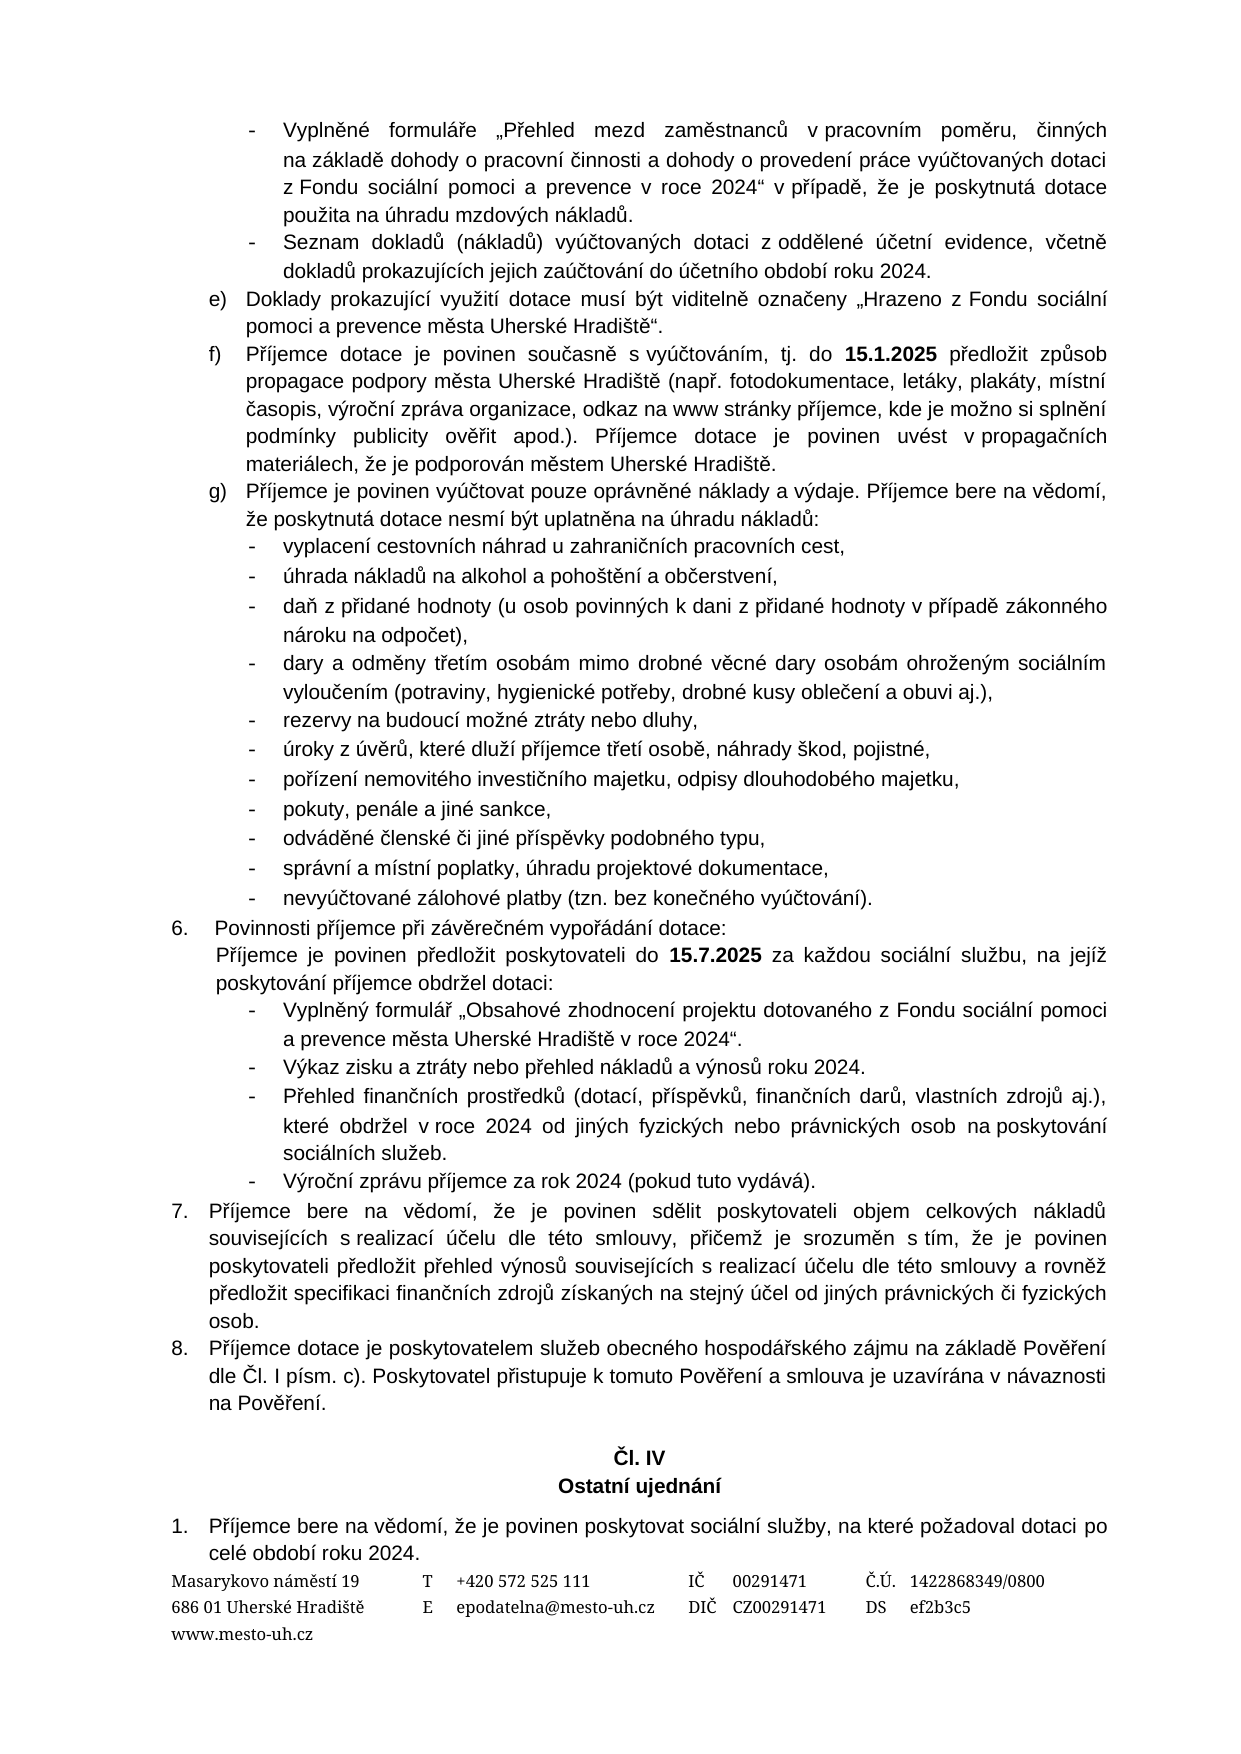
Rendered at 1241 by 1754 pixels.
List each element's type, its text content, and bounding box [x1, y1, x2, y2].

list Doklady prokazující využití dotace musí být viditelně označeny „Hrazeno z Fondu sociální pomoci a prevence města Uherské Hradiště“. [208, 287, 1107, 338]
list vyplacení cestovních náhrad u zahraničních pracovních cest, [246, 534, 1107, 560]
list Příjemce bere na vědomí, že je povinen poskytovat sociální služby, na které požadoval dotaci po celé období roku 2024. [171, 1513, 1107, 1565]
list Výroční zprávu příjemce za rok 2024 (pokud tuto vydává). [246, 1169, 1107, 1194]
list Příjemce je povinen vyúčtovat pouze oprávněné náklady a výdaje. Příjemce bere na vědomí, že poskytnutá dotace nesmí být uplatněna na úhradu nákladů: [208, 479, 1107, 531]
list Příjemce bere na vědomí, že je povinen sdělit poskytovateli objem celkových nákladů souvisejících s realizací účelu dle této smlouvy, přičemž je srozuměn s tím, že je povinen poskytovateli předložit přehled výnosů souvisejících s realizací účelu dle této smlouvy a rovněž předložit specifikaci finančních zdrojů získaných na stejný účel od jiných právnických či fyzických osob. [171, 1198, 1107, 1332]
list pořízení nemovitého investičního majetku, odpisy dlouhodobého majetku, [246, 767, 1107, 793]
list Seznam dokladů (nákladů) vyúčtovaných dotaci z oddělené účetní evidence, včetně dokladů prokazujících jejich zaúčtování do účetního období roku 2024. [246, 230, 1107, 283]
text Čl. IV [171, 1446, 1107, 1470]
list Příjemce dotace je povinen současně s vyúčtováním, tj. do 15.1.2025 předložit způsob propagace podpory města Uherské Hradiště (např. fotodokumentace, letáky, plakáty, místní časopis, výroční zpráva organizace, odkaz na www stránky příjemce, kde je možno si splnění podmínky publicity ověřit apod.). Příjemce dotace je povinen uvést v propagačních materiálech, že je podporován městem Uherské Hradiště. [208, 342, 1107, 476]
list Povinnosti příjemce při závěrečném vypořádání dotace: [171, 915, 1107, 939]
list dary a odměny třetím osobám mimo drobné věcné dary osobám ohroženým sociálním vyloučením (potraviny, hygienické potřeby, drobné kusy oblečení a obuvi aj.), [246, 651, 1107, 704]
list Vyplněné formuláře „Přehled mezd zaměstnanců v pracovním poměru, činných na základě dohody o pracovní činnosti a dohody o provedení práce vyúčtovaných dotaci z Fondu sociální pomoci a prevence v roce 2024“ v případě, že je poskytnutá dotace použita na úhradu mzdových nákladů. [246, 118, 1107, 226]
list Příjemce dotace je poskytovatelem služeb obecného hospodářského zájmu na základě Pověření dle Čl. I písm. c). Poskytovatel přistupuje k tomuto Pověření a smlouva je uzavírána v návaznosti na Pověření. [171, 1336, 1107, 1415]
list nevyúčtované zálohové platby (tzn. bez konečného vyúčtování). [246, 886, 1107, 911]
text Příjemce je povinen předložit poskytovateli do 15.7.2025 za každou sociální službu, na jejíž poskytování příjemce obdržel dotaci: [216, 943, 1107, 994]
list Vyplněný formulář „Obsahové zhodnocení projektu dotovaného z Fondu sociální pomoci a prevence města Uherské Hradiště v roce 2024“. [246, 998, 1107, 1051]
list úhrada nákladů na alkohol a pohoštění a občerstvení, [246, 564, 1107, 590]
text Ostatní ujednání [171, 1473, 1107, 1497]
list úroky z úvěrů, které dluží příjemce třetí osobě, náhrady škod, pojistné, [246, 737, 1107, 763]
list správní a místní poplatky, úhradu projektové dokumentace, [246, 856, 1107, 882]
list daň z přidané hodnoty (u osob povinných k dani z přidané hodnoty v případě zákonného nároku na odpočet), [246, 594, 1107, 647]
list pokuty, penále a jiné sankce, [246, 797, 1107, 822]
list Přehled finančních prostředků (dotací, příspěvků, finančních darů, vlastních zdrojů aj.), které obdržel v roce 2024 od jiných fyzických nebo právnických osob na poskytování sociálních služeb. [246, 1084, 1107, 1165]
list odváděné členské či jiné příspěvky podobného typu, [246, 826, 1107, 852]
list Výkaz zisku a ztráty nebo přehled nákladů a výnosů roku 2024. [246, 1055, 1107, 1081]
list rezervy na budoucí možné ztráty nebo dluhy, [246, 707, 1107, 733]
